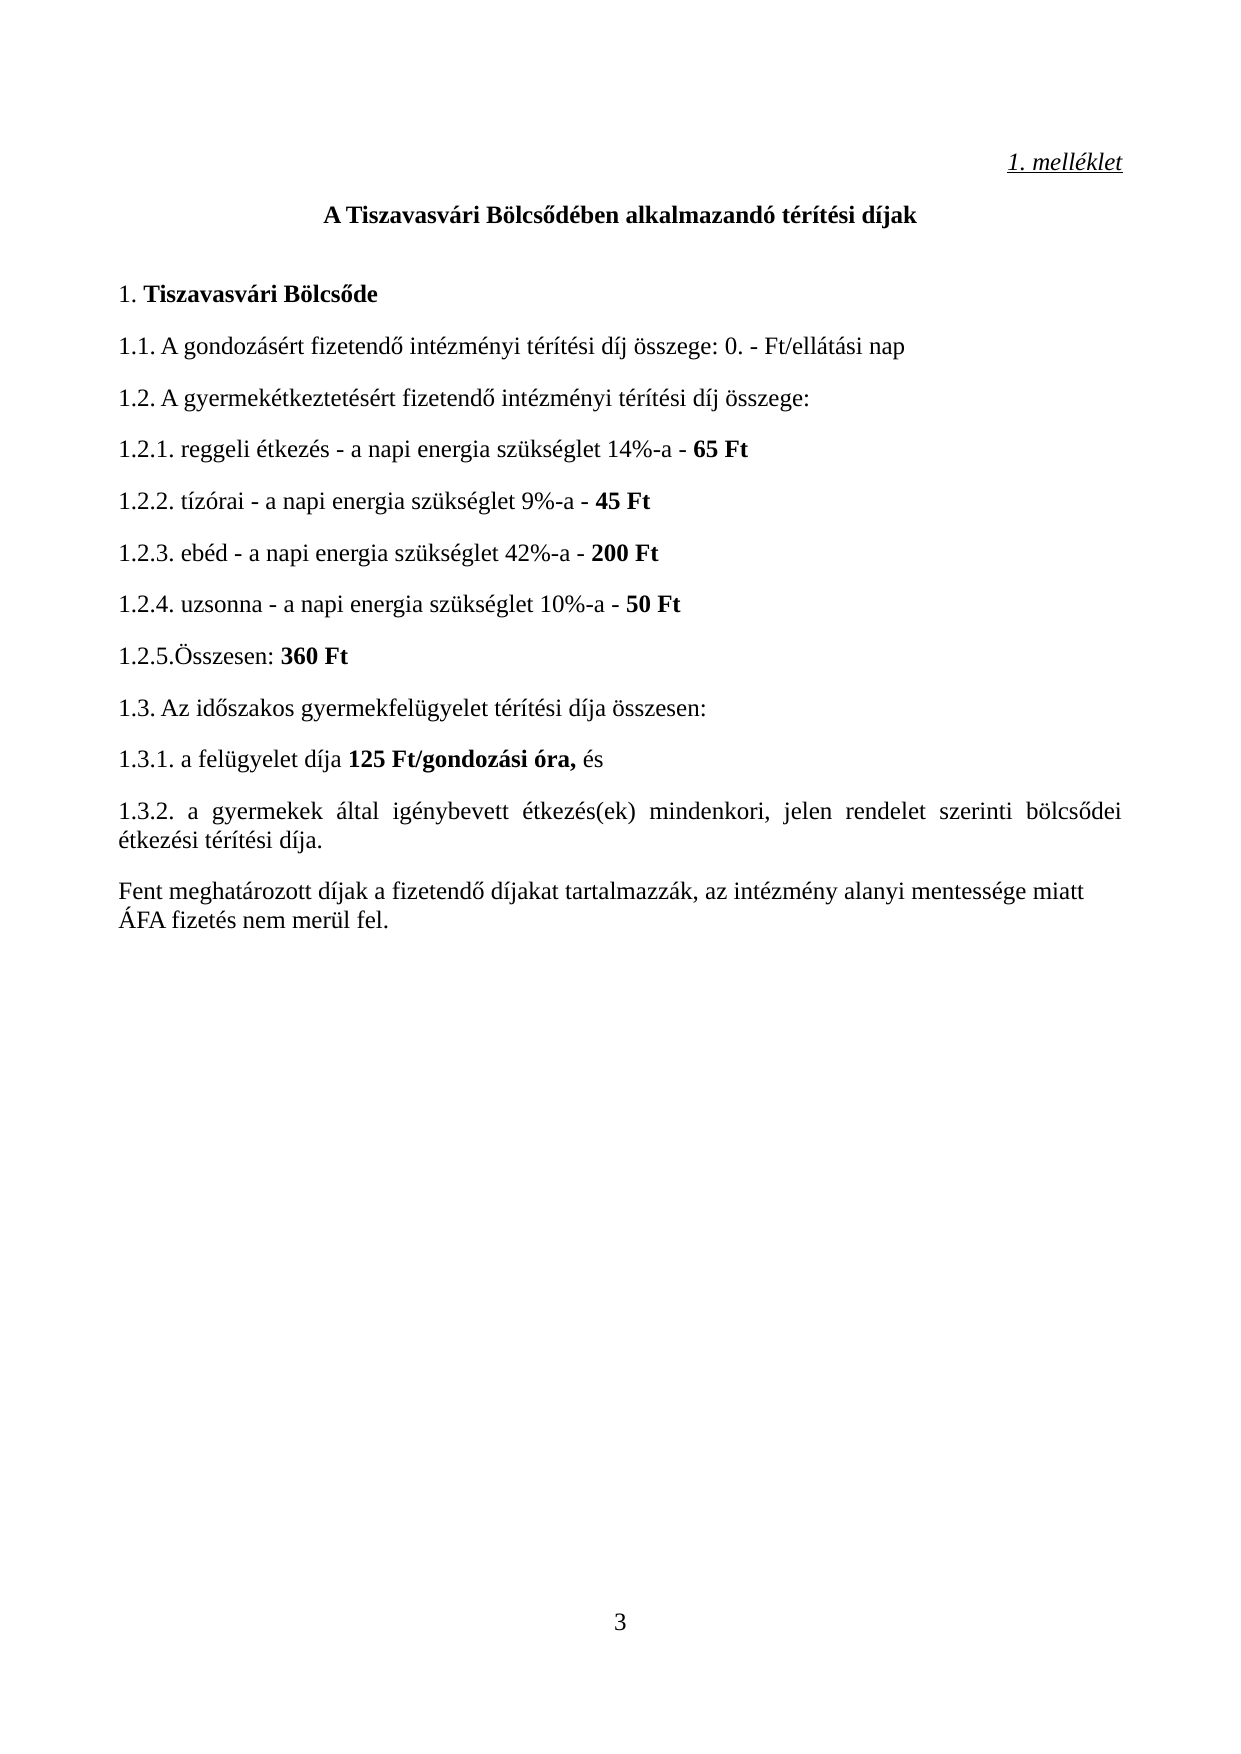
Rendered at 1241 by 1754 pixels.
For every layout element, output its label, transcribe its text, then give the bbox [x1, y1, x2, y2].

text 1.2.5.Összesen: 360 Ft [118, 641, 1122, 670]
text 1.2.1. reggeli étkezés - a napi energia szükséglet 14%-a - 65 Ft [118, 434, 1122, 463]
text Fent meghatározott díjak a fizetendő díjakat tartalmazzák, az intézmény alanyi mentessége miatt ÁFA fizetés nem merül fel. [118, 876, 1122, 934]
text 1.2. A gyermekétkeztetésért fizetendő intézményi térítési díj összege: [118, 383, 1122, 411]
text 1.2.4. uzsonna - a napi energia szükséglet 10%-a - 50 Ft [118, 589, 1122, 618]
text 1. Tiszavasvári Bölcsőde [118, 279, 1122, 308]
text 1. melléklet [118, 147, 1122, 176]
text 1.2.3. ebéd - a napi energia szükséglet 42%-a - 200 Ft [118, 538, 1122, 566]
text 1.1. A gondozásért fizetendő intézményi térítési díj összege: 0. - Ft/ellátási nap [118, 331, 1122, 360]
text 1.2.2. tízórai - a napi energia szükséglet 9%-a - 45 Ft [118, 486, 1122, 515]
text 1.3.2. a gyermekek által igénybevett étkezés(ek) mindenkori, jelen rendelet szerinti bölcsődei étkezési térítési díja. [118, 796, 1122, 853]
text 1.3. Az időszakos gyermekfelügyelet térítési díja összesen: [118, 693, 1122, 721]
text A Tiszavasvári Bölcsődében alkalmazandó térítési díjak [118, 201, 1122, 229]
text 1.3.1. a felügyelet díja 125 Ft/gondozási óra, és [118, 744, 1122, 773]
